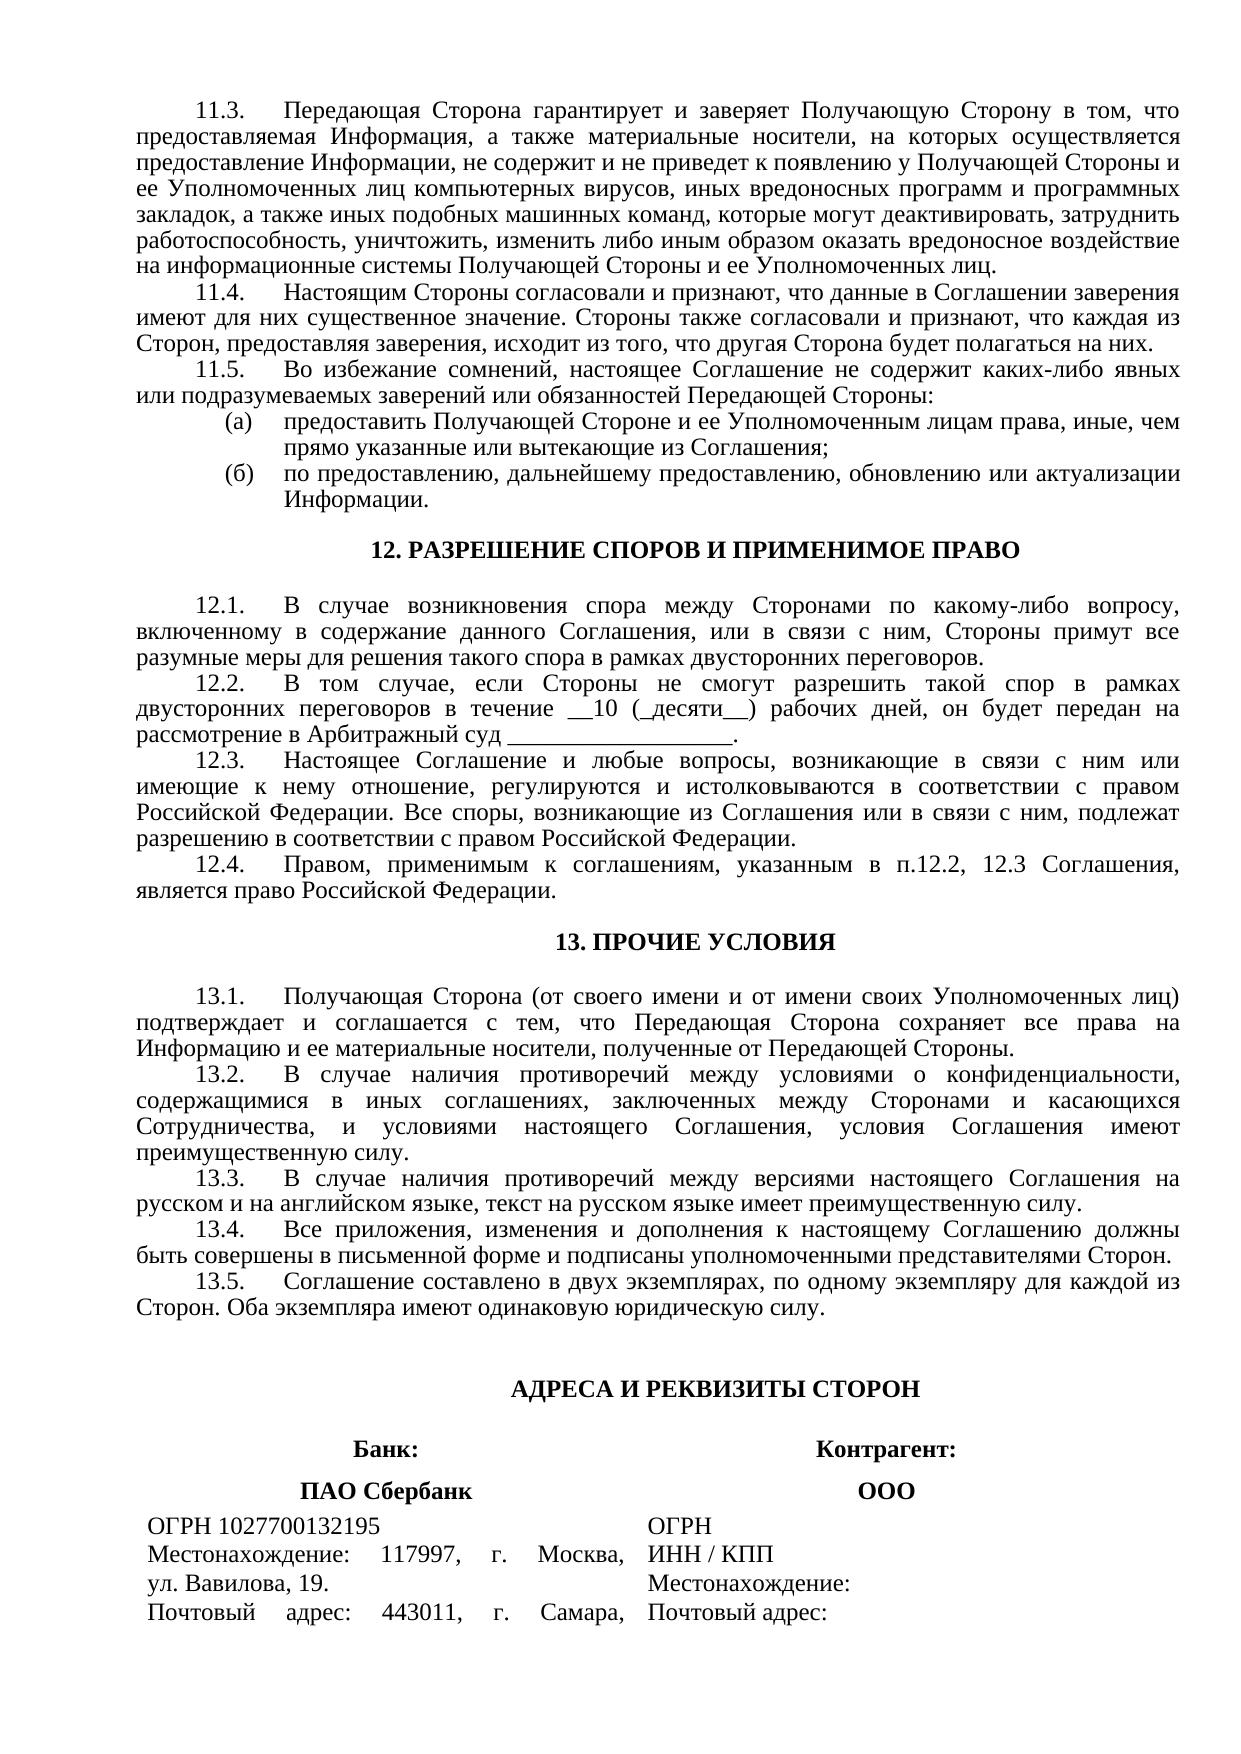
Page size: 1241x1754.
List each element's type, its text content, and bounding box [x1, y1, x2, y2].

list РАЗРЕШЕНИЕ СПОРОВ И ПРИМЕНИМОЕ ПРАВО [210, 538, 1181, 564]
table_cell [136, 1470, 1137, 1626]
list ПРОЧИЕ УСЛОВИЯ [210, 929, 1181, 955]
list по предоставлению, дальнейшему предоставлению, обновлению или актуализации Информации. [224, 461, 1181, 512]
list В случае возникновения спора между Сторонами по какому-либо вопросу, включенному в содержание данного Соглашения, или в связи с ним, Стороны примут все разумные меры для решения такого спора в рамках двусторонних переговоров. [136, 593, 1181, 671]
list Передающая Сторона гарантирует и заверяет Получающую Сторону в том, что предоставляемая Информация, а также материальные носители, на которых осуществляется предоставление Информации, не содержит и не приведет к появлению у Получающей Стороны и ее Уполномоченных лиц компьютерных вирусов, иных вредоносных программ и программных закладок, а также иных подобных машинных команд, которые могут деактивировать, затруднить работоспособность, уничтожить, изменить либо иным образом оказать вредоносное воздействие на информационные системы Получающей Стороны и ее Уполномоченных лиц. [136, 98, 1181, 279]
list Правом, применимым к соглашениям, указанным в п.12.2, 12.3 Соглашения, является право Российской Федерации. [136, 852, 1181, 904]
list Получающая Сторона (от своего имени и от имени своих Уполномоченных лиц) подтверждает и соглашается с тем, что Передающая Сторона сохраняет все права на Информацию и ее материальные носители, полученные от Передающей Стороны. [136, 984, 1181, 1062]
list предоставить Получающей Стороне и ее Уполномоченным лицам права, иные, чем прямо указанные или вытекающие из Соглашения; [224, 409, 1181, 461]
list Все приложения, изменения и дополнения к настоящему Соглашению должны быть совершены в письменной форме и подписаны уполномоченными представителями Сторон. [136, 1217, 1181, 1269]
list Соглашение составлено в двух экземплярах, по одному экземпляру для каждой из Сторон. Оба экземпляра имеют одинаковую юридическую силу. [136, 1269, 1181, 1321]
list В случае наличия противоречий между версиями настоящего Соглашения на русском и на английском языке, текст на русском языке имеет преимущественную силу. [136, 1165, 1181, 1217]
list Во избежание сомнений, настоящее Соглашение не содержит каких-либо явных или подразумеваемых заверений или обязанностей Передающей Стороны: [136, 357, 1181, 409]
list АДРЕСА И РЕКВИЗИТЫ СТОРОН [250, 1374, 1181, 1403]
list Настоящим Стороны согласовали и признают, что данные в Соглашении заверения имеют для них существенное значение. Стороны также согласовали и признают, что каждая из Сторон, предоставляя заверения, исходит из того, что другая Сторона будет полагаться на них. [136, 279, 1181, 357]
list Настоящее Соглашение и любые вопросы, возникающие в связи с ним или имеющие к нему отношение, регулируются и истолковываются в соответствии с правом Российской Федерации. Все споры, возникающие из Соглашения или в связи с ним, подлежат разрешению в соответствии с правом Российской Федерации. [136, 748, 1181, 852]
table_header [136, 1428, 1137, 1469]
list В том случае, если Стороны не смогут разрешить такой спор в рамках двусторонних переговоров в течение __10 (_десяти__) рабочих дней, он будет передан на рассмотрение в Арбитражный суд __________________. [136, 671, 1181, 748]
list В случае наличия противоречий между условиями о конфиденциальности, содержащимися в иных соглашениях, заключенных между Сторонами и касающихся Сотрудничества, и условиями настоящего Соглашения, условия Соглашения имеют преимущественную силу. [136, 1062, 1181, 1165]
